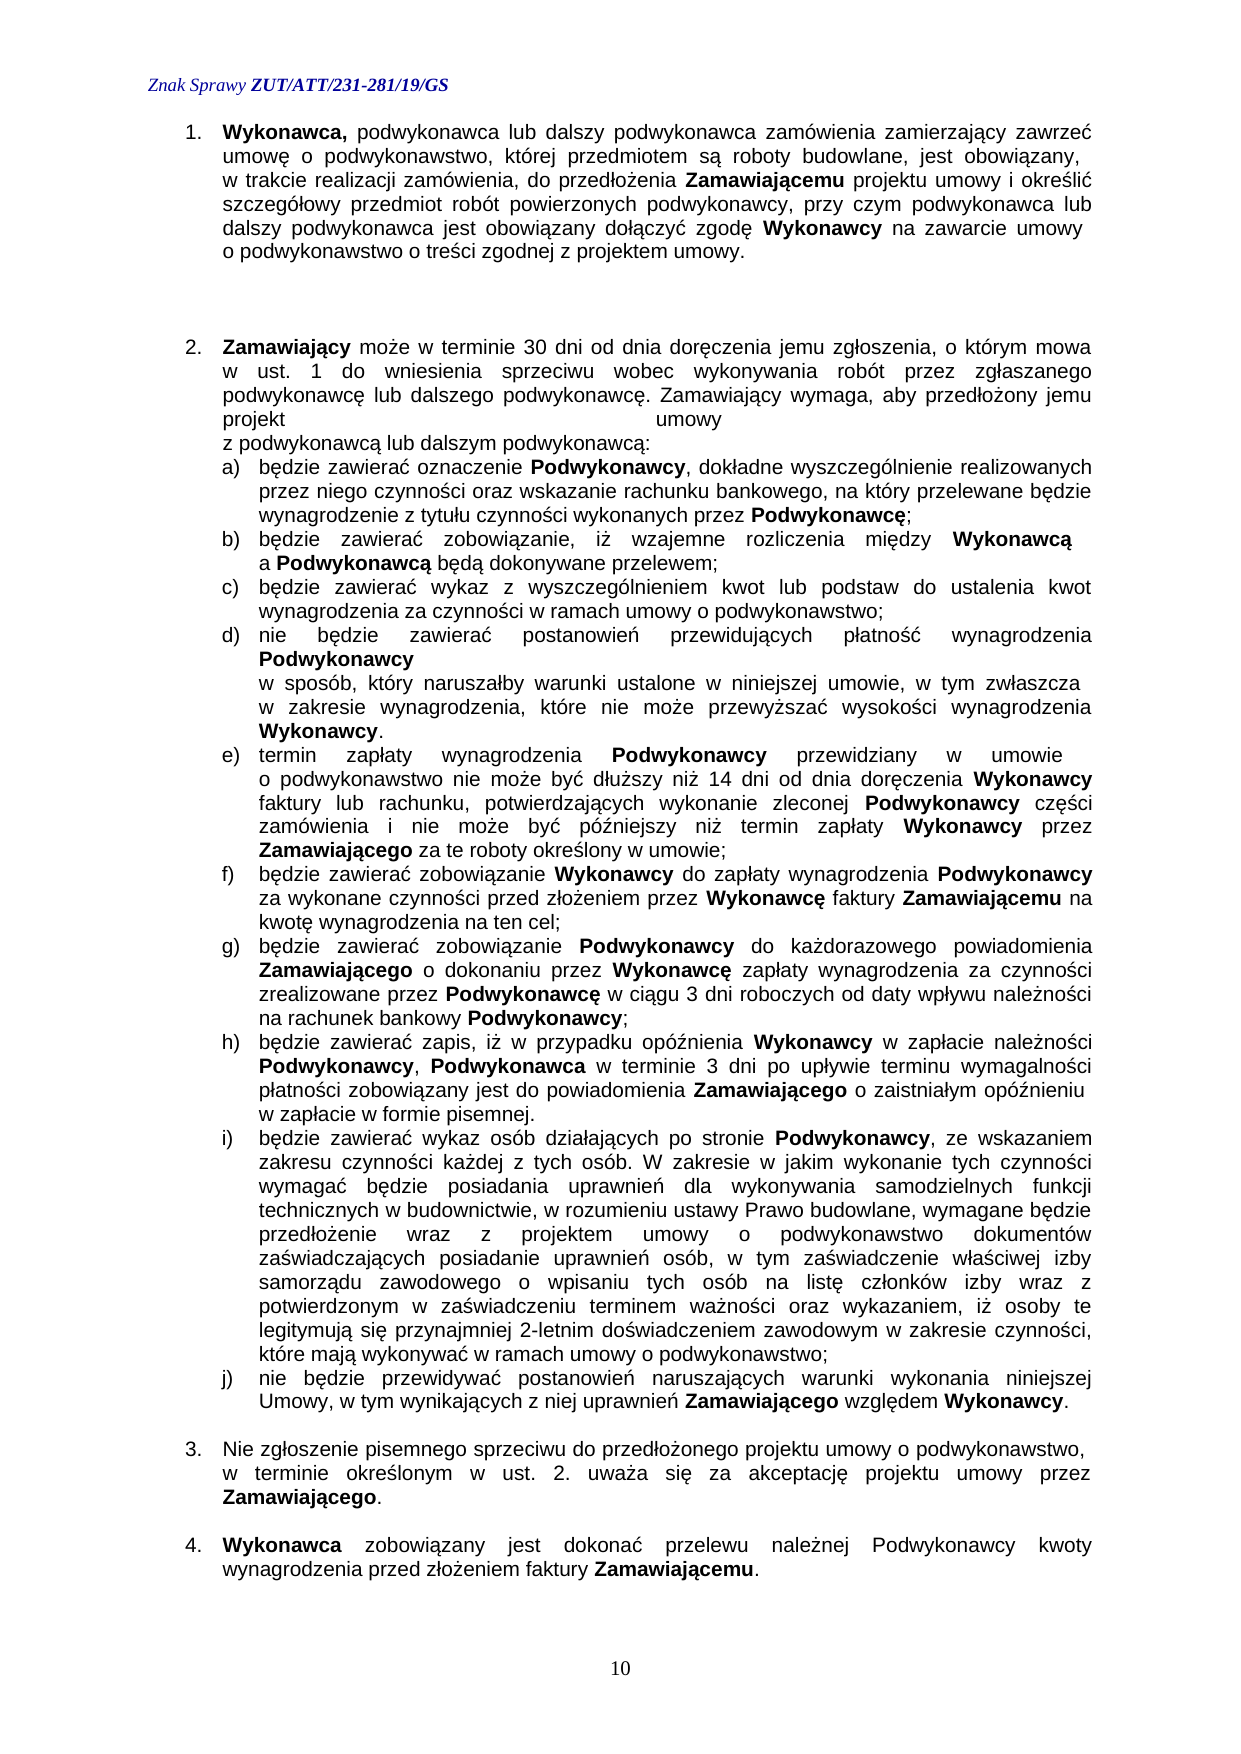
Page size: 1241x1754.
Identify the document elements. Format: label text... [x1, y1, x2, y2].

list Wykonawca zobowiązany jest dokonać przelewu należnej Podwykonawcy kwoty wynagrodzenia przed złożeniem faktury Zamawiającemu. [185, 1533, 1092, 1581]
text a) będzie zawierać oznaczenie Podwykonawcy, dokładne wyszczególnienie realizowanych przez niego czynności oraz wskazanie rachunku bankowego, na który przelewane będzie wynagrodzenie z tytułu czynności wykonanych przez Podwykonawcę; [222, 455, 1092, 527]
list będzie zawierać zobowiązanie Podwykonawcy do każdorazowego powiadomienia Zamawiającego o dokonaniu przez Wykonawcę zapłaty wynagrodzenia za czynności zrealizowane przez Podwykonawcę w ciągu 3 dni roboczych od daty wpływu należności na rachunek bankowy Podwykonawcy; [222, 934, 1092, 1030]
text c) będzie zawierać wykaz z wyszczególnieniem kwot lub podstaw do ustalenia kwot wynagrodzenia za czynności w ramach umowy o podwykonawstwo; [222, 575, 1092, 623]
text b) będzie zawierać zobowiązanie, iż wzajemne rozliczenia między Wykonawcą a Podwykonawcą będą dokonywane przelewem; [222, 527, 1092, 575]
list będzie zawierać zapis, iż w przypadku opóźnienia Wykonawcy w zapłacie należności Podwykonawcy, Podwykonawca w terminie 3 dni po upływie terminu wymagalności płatności zobowiązany jest do powiadomienia Zamawiającego o zaistniałym opóźnieniu w zapłacie w formie pisemnej. [222, 1030, 1092, 1126]
text d) nie będzie zawierać postanowień przewidujących płatność wynagrodzenia Podwykonawcy w sposób, który naruszałby warunki ustalone w niniejszej umowie, w tym zwłaszcza w zakresie wynagrodzenia, które nie może przewyższać wysokości wynagrodzenia Wykonawcy. [222, 623, 1092, 742]
list termin zapłaty wynagrodzenia Podwykonawcy przewidziany w umowie o podwykonawstwo nie może być dłuższy niż 14 dni od dnia doręczenia Wykonawcy faktury lub rachunku, potwierdzających wykonanie zleconej Podwykonawcy części zamówienia i nie może być późniejszy niż termin zapłaty Wykonawcy przez Zamawiającego za te roboty określony w umowie; [222, 742, 1092, 862]
list Nie zgłoszenie pisemnego sprzeciwu do przedłożonego projektu umowy o podwykonawstwo, w terminie określonym w ust. 2. uważa się za akceptację projektu umowy przez Zamawiającego. [185, 1437, 1092, 1509]
list będzie zawierać zobowiązanie Wykonawcy do zapłaty wynagrodzenia Podwykonawcy za wykonane czynności przed złożeniem przez Wykonawcę faktury Zamawiającemu na kwotę wynagrodzenia na ten cel; [222, 862, 1092, 934]
list Wykonawca, podwykonawca lub dalszy podwykonawca zamówienia zamierzający zawrzeć umowę o podwykonawstwo, której przedmiotem są roboty budowlane, jest obowiązany, w trakcie realizacji zamówienia, do przedłożenia Zamawiającemu projektu umowy i określić szczegółowy przedmiot robót powierzonych podwykonawcy, przy czym podwykonawca lub dalszy podwykonawca jest obowiązany dołączyć zgodę Wykonawcy na zawarcie umowy o podwykonawstwo o treści zgodnej z projektem umowy. [185, 119, 1092, 263]
list Zamawiający może w terminie 30 dni od dnia doręczenia jemu zgłoszenia, o którym mowa w ust. 1 do wniesienia sprzeciwu wobec wykonywania robót przez zgłaszanego podwykonawcę lub dalszego podwykonawcę. Zamawiający wymaga, aby przedłożony jemu projekt umowy z podwykonawcą lub dalszym podwykonawcą: [185, 335, 1092, 455]
list nie będzie przewidywać postanowień naruszających warunki wykonania niniejszej Umowy, w tym wynikających z niej uprawnień Zamawiającego względem Wykonawcy. [222, 1365, 1092, 1413]
list będzie zawierać wykaz osób działających po stronie Podwykonawcy, ze wskazaniem zakresu czynności każdej z tych osób. W zakresie w jakim wykonanie tych czynności wymagać będzie posiadania uprawnień dla wykonywania samodzielnych funkcji technicznych w budownictwie, w rozumieniu ustawy Prawo budowlane, wymagane będzie przedłożenie wraz z projektem umowy o podwykonawstwo dokumentów zaświadczających posiadanie uprawnień osób, w tym zaświadczenie właściwej izby samorządu zawodowego o wpisaniu tych osób na listę członków izby wraz z potwierdzonym w zaświadczeniu terminem ważności oraz wykazaniem, iż osoby te legitymują się przynajmniej 2-letnim doświadczeniem zawodowym w zakresie czynności, które mają wykonywać w ramach umowy o podwykonawstwo; [222, 1126, 1092, 1365]
